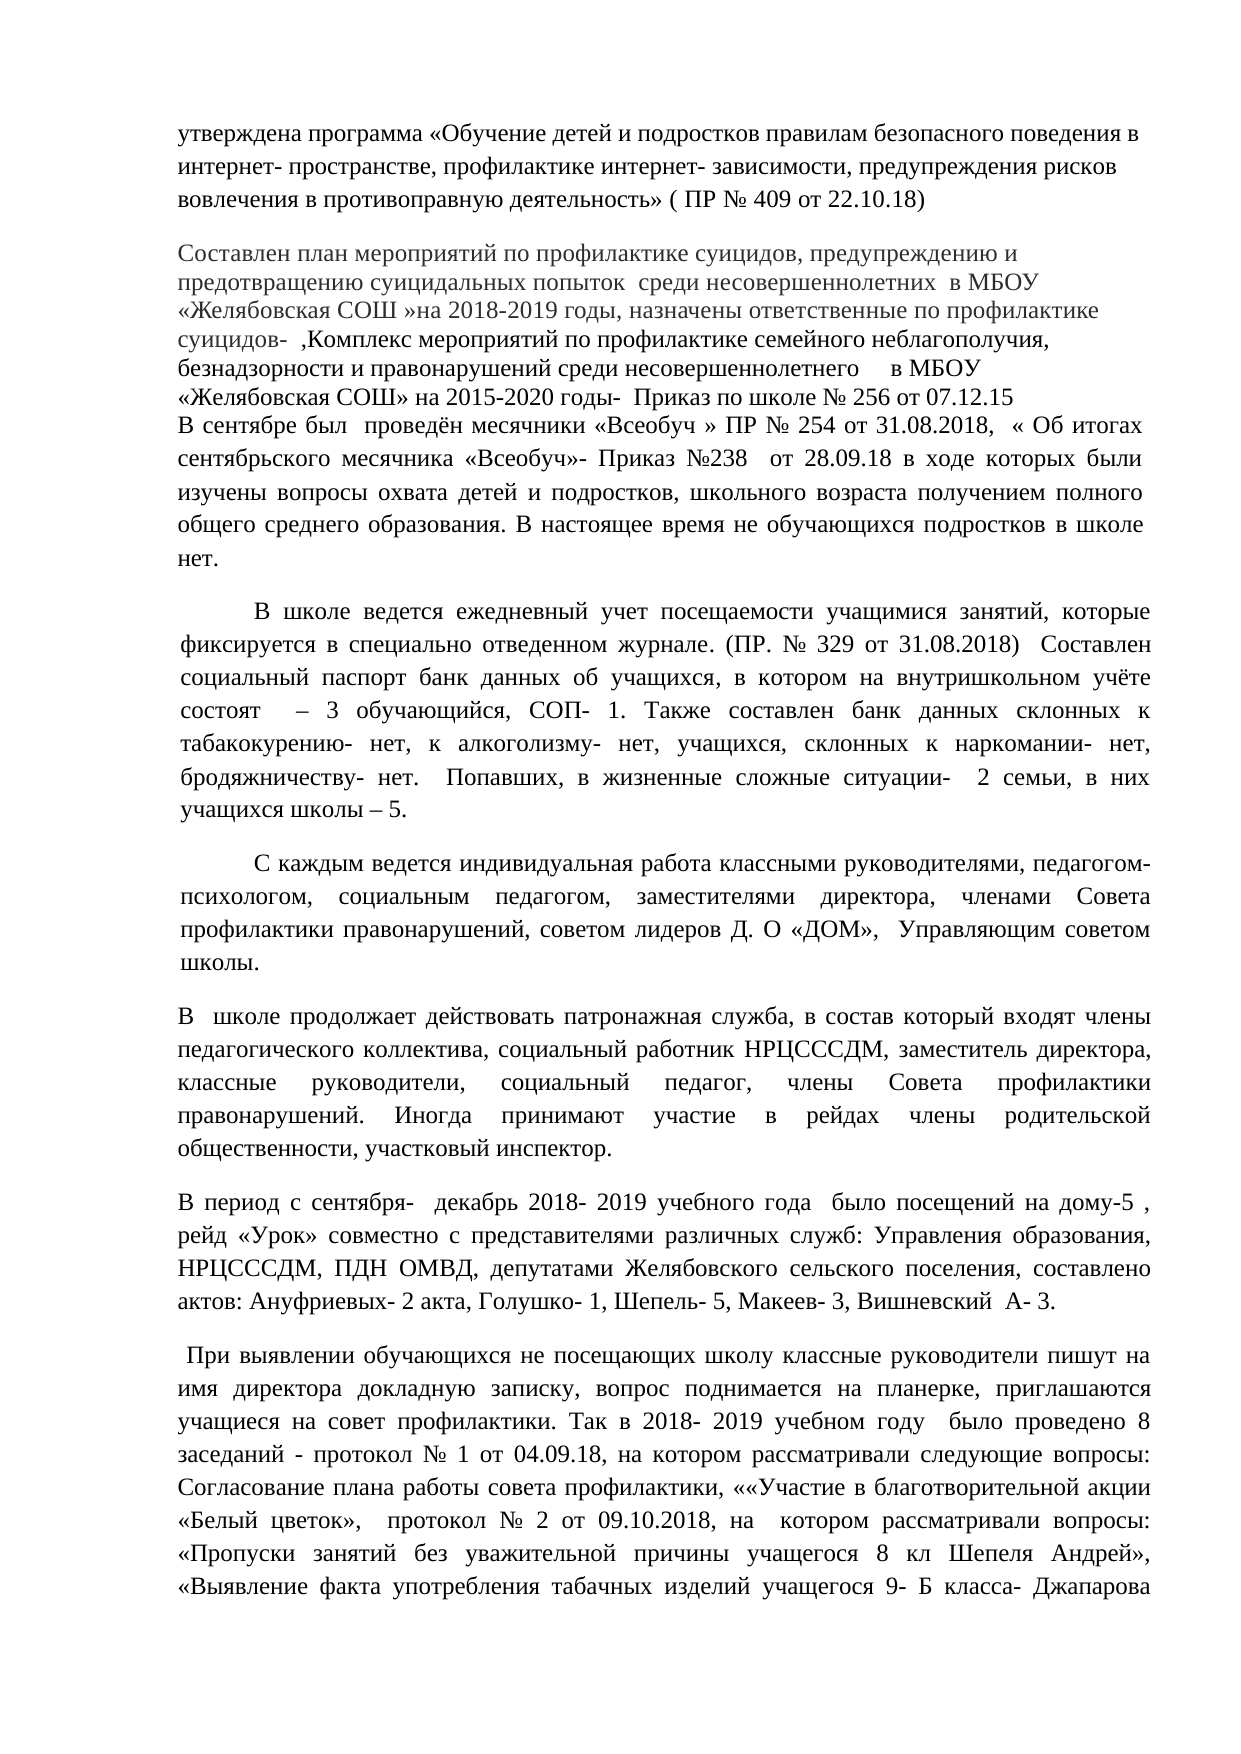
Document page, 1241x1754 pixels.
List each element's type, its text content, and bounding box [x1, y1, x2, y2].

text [177, 1340, 1152, 1600]
text Составлен план мероприятий по профилактике суицидов, предупреждению и предотвращению суицидальных попыток среди несовершеннолетних в МБОУ «Желябовская СОШ »на 2018-2019 годы, назначены ответственные по профилактике суицидов- ,Комплекс мероприятий по профилактике семейного неблагополучия, безнадзорности и правонарушений среди несовершеннолетнего в МБОУ «Желябовская СОШ» на 2015-2020 годы- Приказ по школе № 256 от 07.12.15 [177, 238, 1137, 411]
text В сентябре был проведён месячники «Всеобуч » ПР № 254 от 31.08.2018, « Об итогах сентябрьского месячника «Всеобуч»- Приказ №238 от 28.09.18 в ходе которых были изучены вопросы охвата детей и подростков, школьного возраста получением полного общего среднего образования. В настоящее время не обучающихся подростков в школе нет. [177, 411, 1144, 571]
text С каждым ведется индивидуальная работа классными руководителями, педагогом- психологом, социальным педагогом, заместителями директора, членами Совета профилактики правонарушений, советом лидеров Д. О «ДОМ», Управляющим советом школы. [180, 848, 1152, 976]
text В период с сентября- декабрь 2018- 2019 учебного года было посещений на дому-5 , рейд «Урок» совместно с представителями различных служб: Управления образования, НРЦСССДМ, ПДН ОМВД, депутатами Желябовского сельского поселения, составлено актов: Ануфриевых- 2 акта, Голушко- 1, Шепель- 5, Макеев- 3, Вишневский А- 3. [177, 1187, 1152, 1315]
text В школе продолжает действовать патронажная служба, в состав который входят члены педагогического коллектива, социальный работник НРЦСССДМ, заместитель директора, классные руководители, социальный педагог, члены Совета профилактики правонарушений. Иногда принимают участие в рейдах члены родительской общественности, участковый инспектор. [177, 1001, 1152, 1162]
text В школе ведется ежедневный учет посещаемости учащимися занятий, которые фиксируется в специально отведенном журнале. (ПР. № 329 от 31.08.2018) Составлен социальный паспорт банк данных об учащихся, в котором на внутришкольном учёте состоят – 3 обучающийся, СОП- 1. Также составлен банк данных склонных к табакокурению- нет, к алкоголизму- нет, учащихся, склонных к наркомании- нет, бродяжничеству- нет. Попавших, в жизненные сложные ситуации- 2 семьи, в них учащихся школы – 5. [180, 596, 1152, 823]
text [177, 118, 1152, 213]
